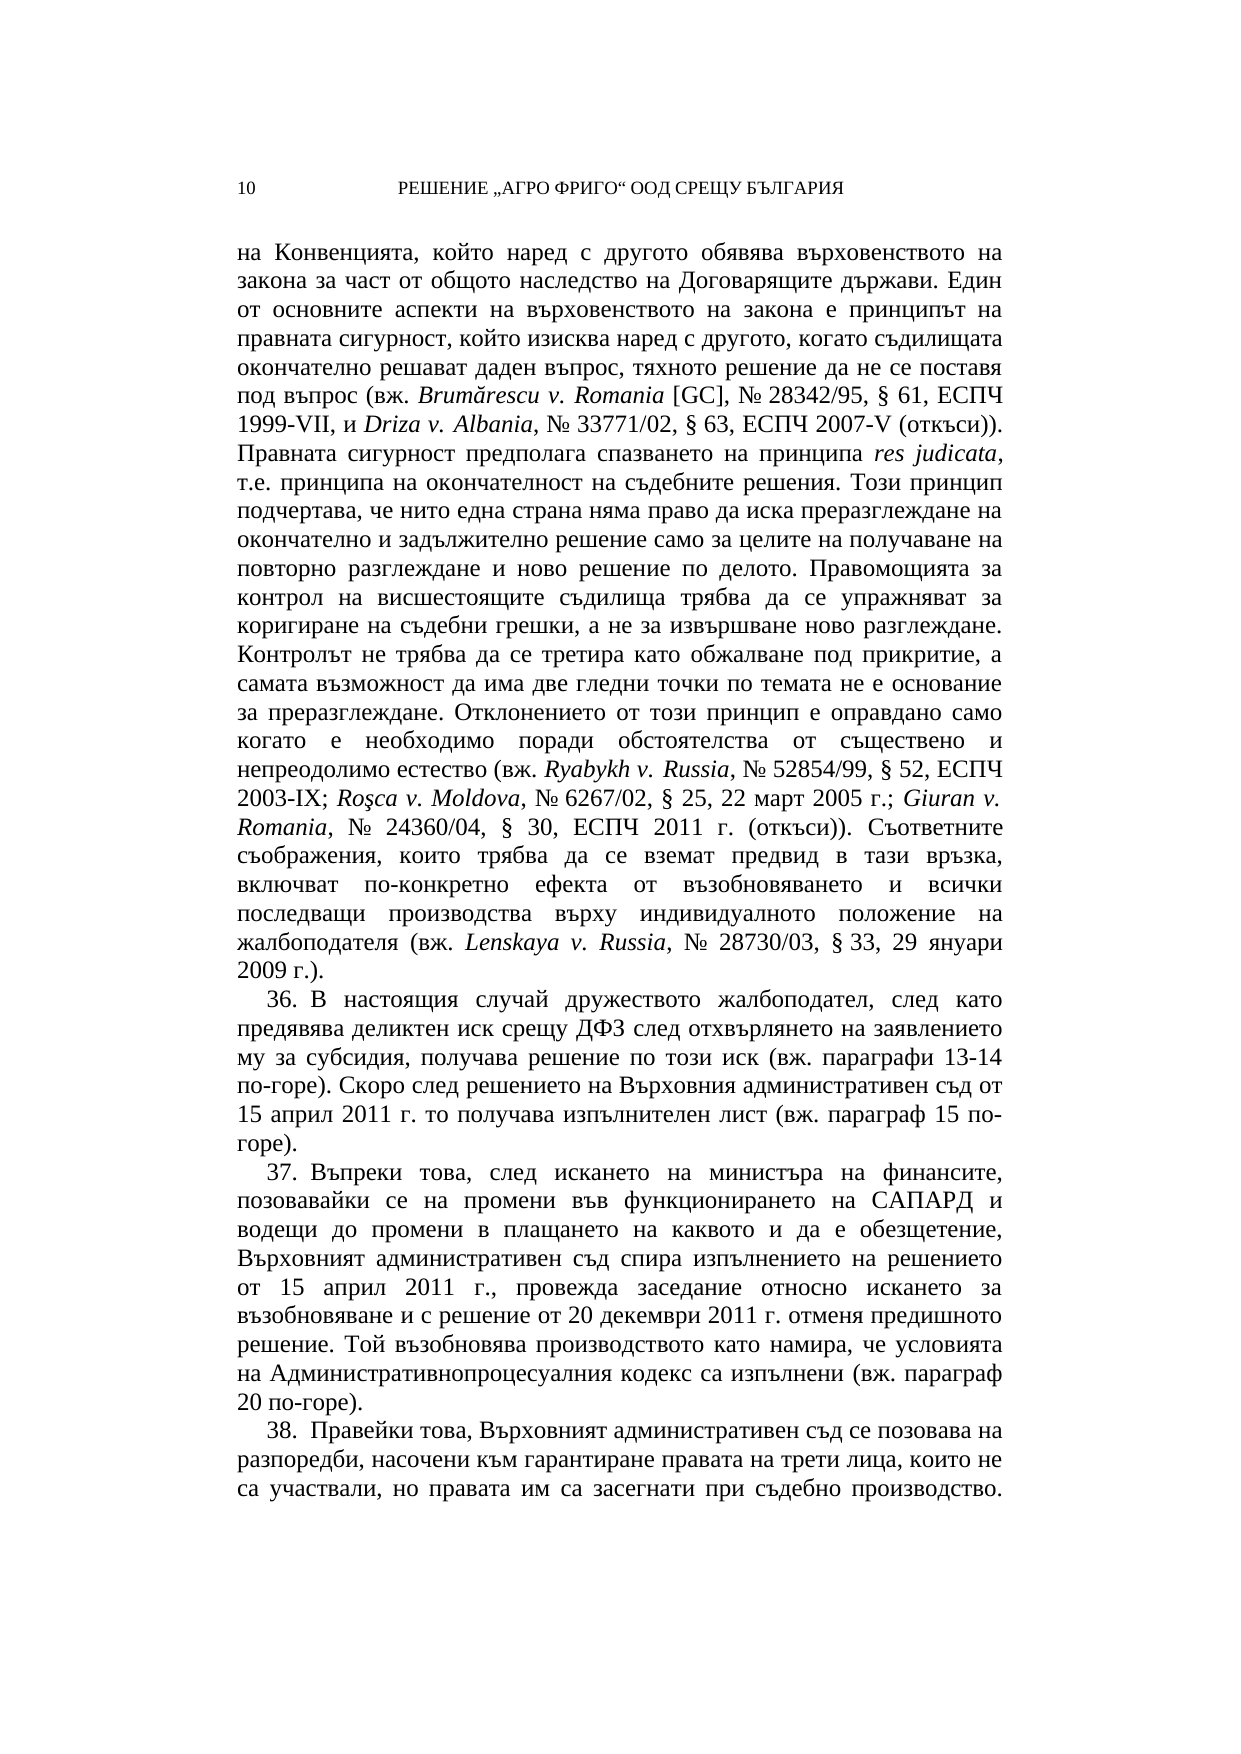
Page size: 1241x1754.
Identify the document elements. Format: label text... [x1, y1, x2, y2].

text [237, 237, 1003, 984]
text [237, 1416, 1003, 1502]
text 37. Въпреки това, след искането на министъра на финансите, позовавайки се на промени във функционирането на САПАРД и водещи до промени в плащането на каквото и да е обезщетение, Върховният административен съд спира изпълнението на решението от 15 април 2011 г., провежда заседание относно искането за възобновяване и с решение от 20 декември 2011 г. отменя предишното решение. Той възобновява производството като намира, че условията на Административнопроцесуалния кодекс са изпълнени (вж. параграф 20 по-горе). [237, 1157, 1003, 1416]
text 36. В настоящия случай дружеството жалбоподател, след като предявява деликтен иск срещу ДФЗ след отхвърлянето на заявлението му за субсидия, получава решение по този иск (вж. параграфи 13-14 по-горе). Скоро след решението на Върховния административен съд от 15 април 2011 г. то получава изпълнителен лист (вж. параграф 15 по-горе). [237, 984, 1003, 1157]
